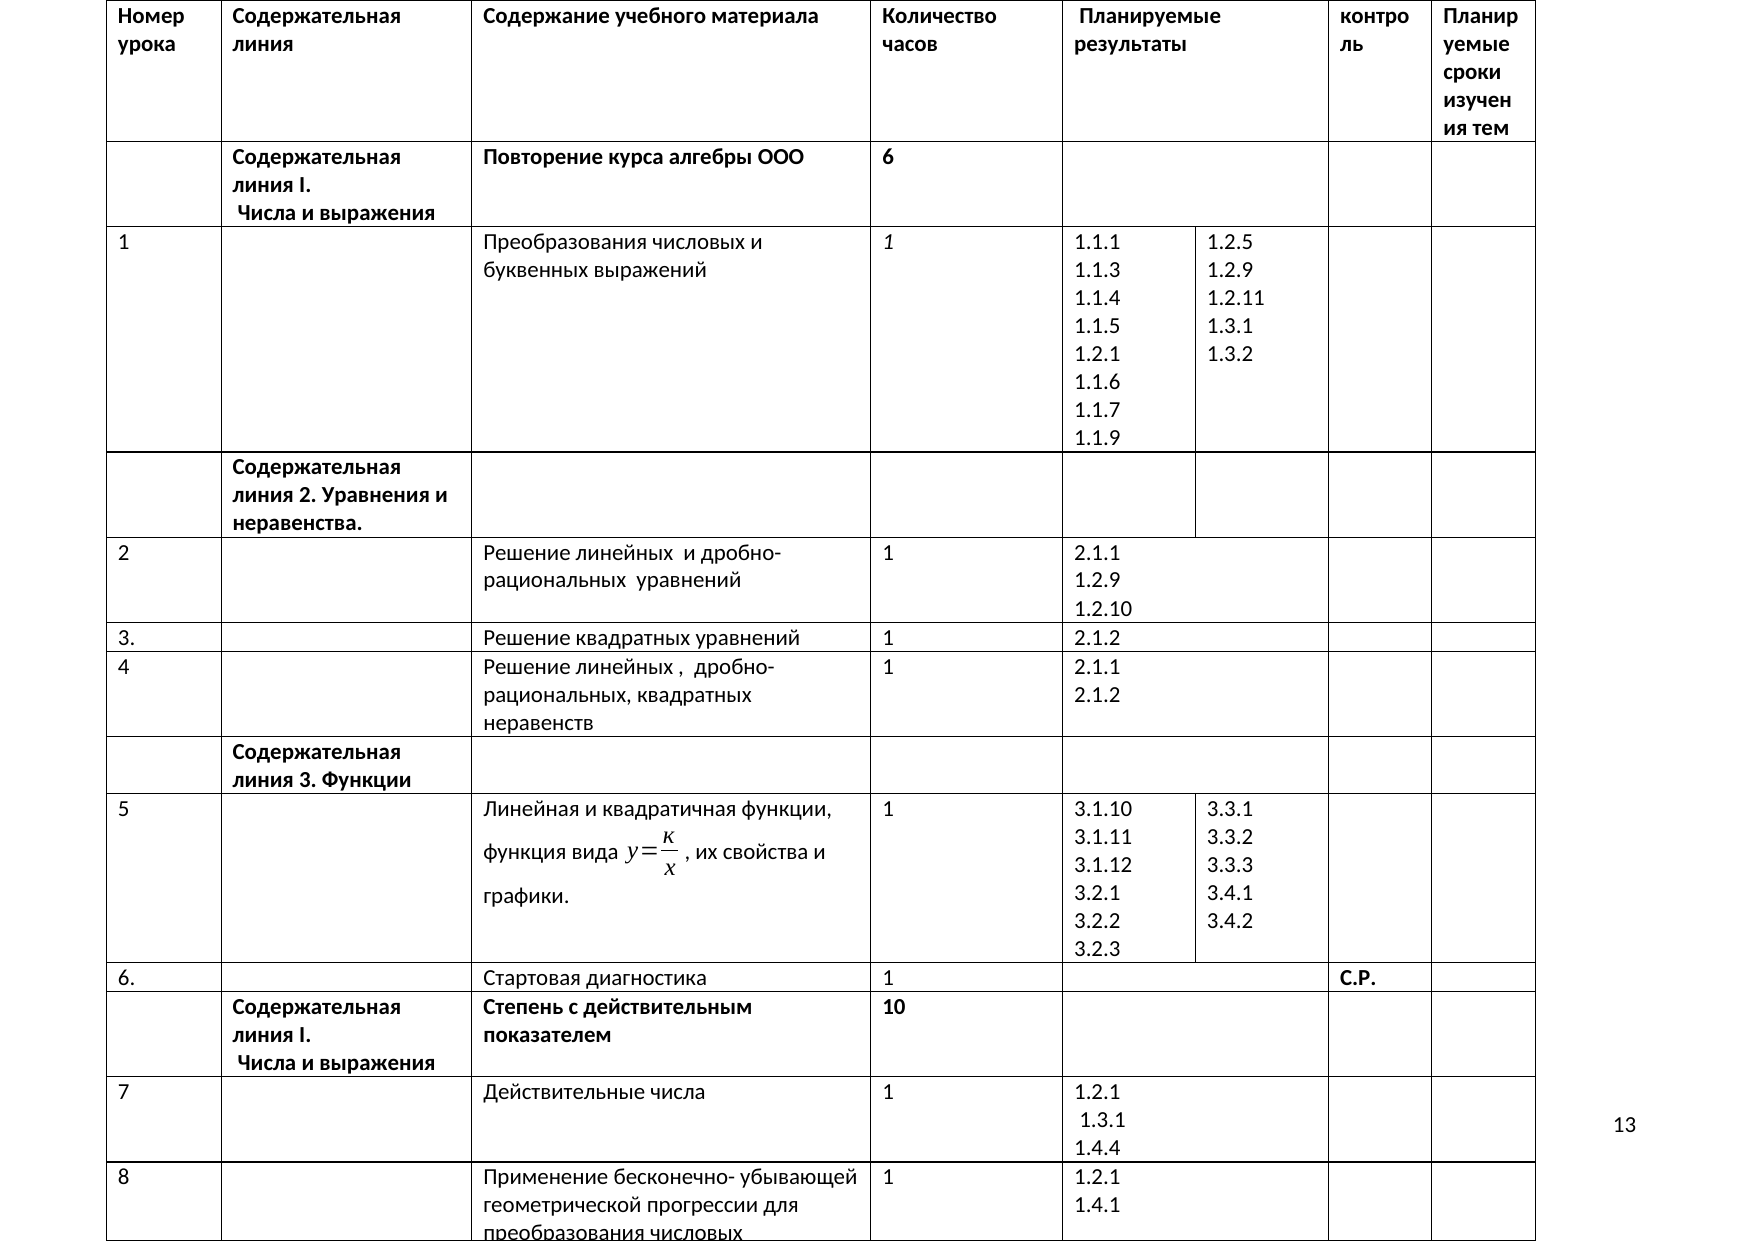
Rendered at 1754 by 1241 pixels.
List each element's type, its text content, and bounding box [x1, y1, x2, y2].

table_cell 1 [871, 652, 1062, 736]
table_cell [222, 652, 471, 736]
table_cell 1 [107, 227, 221, 451]
table_cell [1432, 652, 1535, 736]
table_cell Действительные числа [472, 1077, 870, 1161]
table_cell [107, 142, 221, 226]
table_cell Стартовая диагностика [472, 963, 870, 991]
table_cell 1.2.1 1.4.1 [1063, 1163, 1328, 1240]
table_cell Линейная и квадратичная функции, функция вида , их свойства и графики. [472, 794, 870, 962]
table_cell 3.3.1 3.3.2 3.3.3 3.4.1 3.4.2 [1196, 794, 1328, 962]
table_cell [222, 1163, 471, 1240]
table_cell Содержательная линия I. Числа и выражения [222, 142, 471, 226]
table_cell [222, 227, 471, 451]
table_cell 6 [871, 142, 1062, 226]
table_cell Решение квадратных уравнений [472, 623, 870, 651]
table_cell [1432, 992, 1535, 1076]
table_header контроль [1329, 1, 1431, 141]
table_cell Содержательная линия 3. Функции [222, 737, 471, 793]
table_cell 1 [871, 1163, 1062, 1240]
table_cell [107, 992, 221, 1076]
table_cell 10 [871, 992, 1062, 1076]
table_cell 8 [107, 1163, 221, 1240]
table_cell [1329, 227, 1431, 451]
table_cell С.Р. [1329, 963, 1431, 991]
table_header Содержательная линия [222, 1, 471, 141]
table_cell [1432, 963, 1535, 991]
table_cell 1 [871, 227, 1062, 451]
table_cell Содержательная линия 2. Уравнения и неравенства. [222, 453, 471, 537]
table_cell [472, 737, 870, 793]
table_cell [1432, 538, 1535, 622]
table_cell [1063, 963, 1328, 991]
table_cell [1432, 227, 1535, 451]
table_cell [1432, 142, 1535, 226]
table_cell [1329, 794, 1431, 962]
table_cell 1.2.5 1.2.9 1.2.11 1.3.1 1.3.2 [1196, 227, 1328, 451]
table_cell Решение линейных и дробно- рациональных уравнений [472, 538, 870, 622]
table_cell 1 [871, 794, 1062, 962]
table_cell 2.1.1 2.1.2 [1063, 652, 1328, 736]
table_cell [1063, 737, 1328, 793]
table_cell [1329, 623, 1431, 651]
table_cell 1.1.1 1.1.3 1.1.4 1.1.5 1.2.1 1.1.6 1.1.7 1.1.9 [1063, 227, 1195, 451]
table_cell [871, 453, 1062, 537]
table_cell [1432, 737, 1535, 793]
table_header Планируемые результаты [1063, 1, 1328, 141]
table_cell [1329, 538, 1431, 622]
table_cell [107, 453, 221, 537]
table_cell 2.1.2 [1063, 623, 1328, 651]
table_cell 1 [871, 538, 1062, 622]
table_cell [222, 794, 471, 962]
table_cell [1063, 453, 1195, 537]
table_cell Применение бесконечно- убывающей геометрической прогрессии для преобразования числовых выражений [472, 1163, 870, 1240]
table_cell 1 [871, 963, 1062, 991]
table_cell [1329, 737, 1431, 793]
table_cell Преобразования числовых и буквенных выражений [472, 227, 870, 451]
table_cell [222, 538, 471, 622]
table_cell [1432, 1163, 1535, 1240]
table_cell Повторение курса алгебры ООО [472, 142, 870, 226]
table_cell [1329, 142, 1431, 226]
table_cell [1329, 1163, 1431, 1240]
table_cell [222, 963, 471, 991]
table_cell 2.1.1 1.2.9 1.2.10 [1063, 538, 1328, 622]
table_cell [1196, 453, 1328, 537]
table_header Номер урока [107, 1, 221, 141]
table_cell 2 [107, 538, 221, 622]
table_cell Степень с действительным показателем [472, 992, 870, 1076]
table_cell [1432, 453, 1535, 537]
table_cell 1 [871, 1077, 1062, 1161]
table_cell [222, 1077, 471, 1161]
table_cell 1 [871, 623, 1062, 651]
table_cell [1329, 1077, 1431, 1161]
table_cell [222, 623, 471, 651]
table_cell Решение линейных , дробно- рациональных, квадратных неравенств [472, 652, 870, 736]
table_cell 5 [107, 794, 221, 962]
table_header Планируемые сроки изучения тем [1432, 1, 1535, 141]
table_cell 4 [107, 652, 221, 736]
table_cell [1432, 794, 1535, 962]
table_cell [1432, 1077, 1535, 1161]
table_cell 1.2.1 1.3.1 1.4.4 [1063, 1077, 1328, 1161]
table_cell [1329, 652, 1431, 736]
table_cell 3.1.10 3.1.11 3.1.12 3.2.1 3.2.2 3.2.3 [1063, 794, 1195, 962]
table_cell 3. [107, 623, 221, 651]
table_cell [1329, 992, 1431, 1076]
table_cell [472, 453, 870, 537]
table_cell [1432, 623, 1535, 651]
table_header Содержание учебного материала [472, 1, 870, 141]
table_cell [871, 737, 1062, 793]
table_cell 7 [107, 1077, 221, 1161]
table_header Количество часов [871, 1, 1062, 141]
table_cell Содержательная линия I. Числа и выражения [222, 992, 471, 1076]
table_cell 6. [107, 963, 221, 991]
table_cell [1063, 142, 1328, 226]
table_cell [107, 737, 221, 793]
table_cell [1063, 992, 1328, 1076]
table_cell [1329, 453, 1431, 537]
